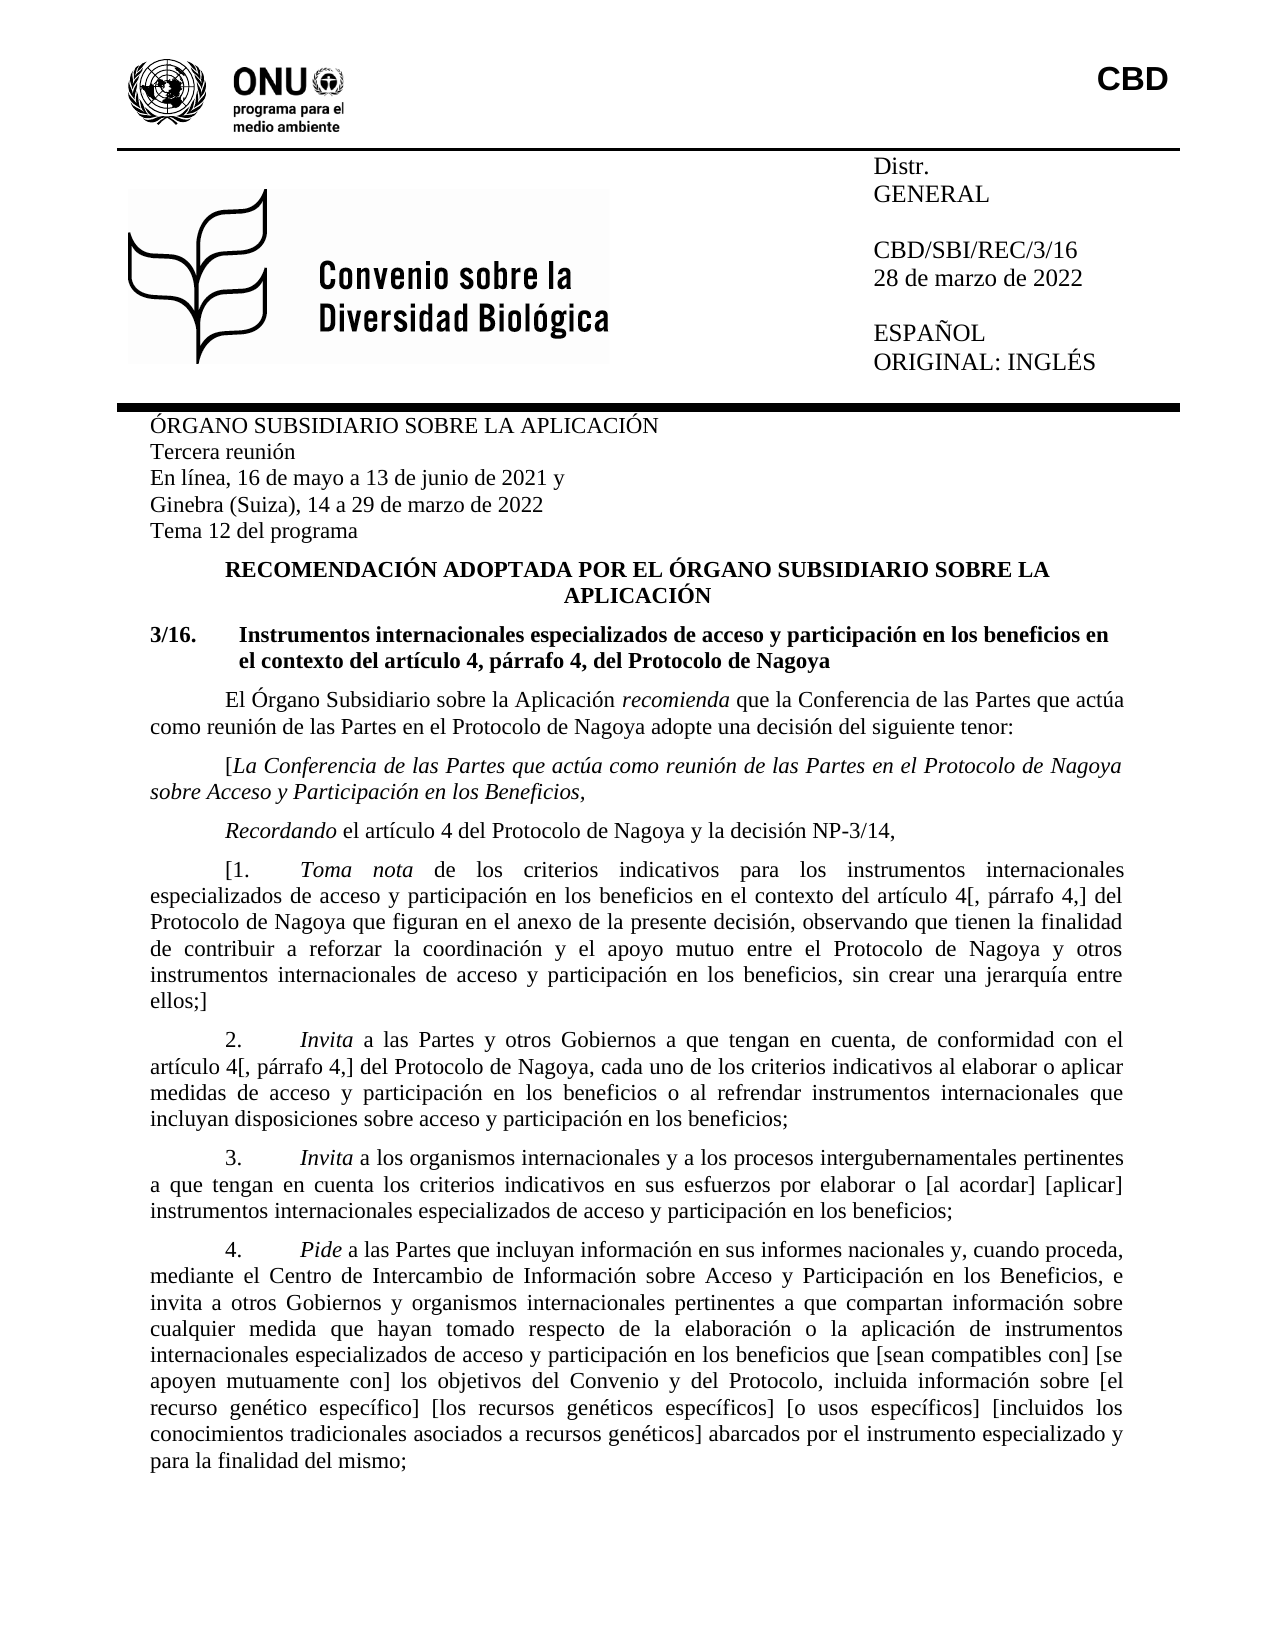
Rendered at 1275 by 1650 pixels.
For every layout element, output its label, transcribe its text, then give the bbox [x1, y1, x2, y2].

text ÓRGANO SUBSIDIARIO SOBRE LA APLICACIÓN [150, 412, 667, 438]
text Tema 12 del programa [150, 517, 667, 543]
text [1. Toma nota de los criterios indicativos para los instrumentos internacionales especializados de acceso y participación en los beneficios en el contexto del artículo 4[, párrafo 4,] del Protocolo de Nagoya que figuran en el anexo de la presente decisión, observando que tienen la finalidad de contribuir a reforzar la coordinación y el apoyo mutuo entre el Protocolo de Nagoya y otros instrumentos internacionales de acceso y participación en los beneficios, sin crear una jerarquía entre ellos;] [150, 856, 1125, 1014]
text 4. Pide a las Partes que incluyan información en sus informes nacionales y, cuando proceda, mediante el Centro de Intercambio de Información sobre Acceso y Participación en los Beneficios, e invita a otros Gobiernos y organismos internacionales pertinentes a que compartan información sobre cualquier medida que hayan tomado respecto de la elaboración o la aplicación de instrumentos internacionales especializados de acceso y participación en los beneficios que [sean compatibles con] [se apoyen mutuamente con] los objetivos del Convenio y del Protocolo, incluida información sobre [el recurso genético específico] [los recursos genéticos específicos] [o usos específicos] [incluidos los conocimientos tradicionales asociados a recursos genéticos] abarcados por el instrumento especializado y para la finalidad del mismo; [150, 1236, 1125, 1473]
list El Órgano Subsidiario sobre la Aplicación recomienda que la Conferencia de las Partes que actúa como reunión de las Partes en el Protocolo de Nagoya adopte una decisión del siguiente tenor: [150, 686, 1125, 739]
table_cell [117, 151, 754, 402]
text En línea, 16 de mayo a 13 de junio de 2021 y [150, 464, 1125, 491]
text 2. Invita a las Partes y otros Gobiernos a que tengan en cuenta, de conformidad con el artículo 4[, párrafo 4,] del Protocolo de Nagoya, cada uno de los criterios indicativos al elaborar o aplicar medidas de acceso y participación en los beneficios o al refrendar instrumentos internacionales que incluyan disposiciones sobre acceso y participación en los beneficios; [150, 1026, 1125, 1132]
text 3. Invita a los organismos internacionales y a los procesos intergubernamentales pertinentes a que tengan en cuenta los criterios indicativos en sus esfuerzos por elaborar o [al acordar] [aplicar] instrumentos internacionales especializados de acceso y participación en los beneficios; [150, 1144, 1125, 1223]
list [La Conferencia de las Partes que actúa como reunión de las Partes en el Protocolo de Nagoya sobre Acceso y Participación en los Beneficios, [150, 752, 1125, 804]
text Recordando el artículo 4 del Protocolo de Nagoya y la decisión NP-3/14, [150, 817, 1125, 843]
picture [128, 189, 610, 364]
table_cell Distr. GENERAL 28 de marzo de 2022 ESPAÑOL ORIGINAL: INGLÉS [754, 151, 1180, 402]
subtitle 3/16. Instrumentos internacionales especializados de acceso y participación en los beneficios en el contexto del artículo 4, párrafo 4, del Protocolo de Nagoya [150, 621, 1125, 674]
text Ginebra (Suiza), 14 a 29 de marzo de 2022 [150, 491, 1125, 517]
table_header [117, 59, 218, 148]
table_header CBD [754, 59, 1180, 148]
subtitle RECOMENDACIÓN ADOPTADA POR EL ÓRGANO SUBSIDIARIO SOBRE LA APLICACIÓN [150, 556, 1125, 609]
text Tercera reunión [150, 438, 667, 464]
table_header [219, 59, 754, 148]
picture [233, 67, 344, 132]
